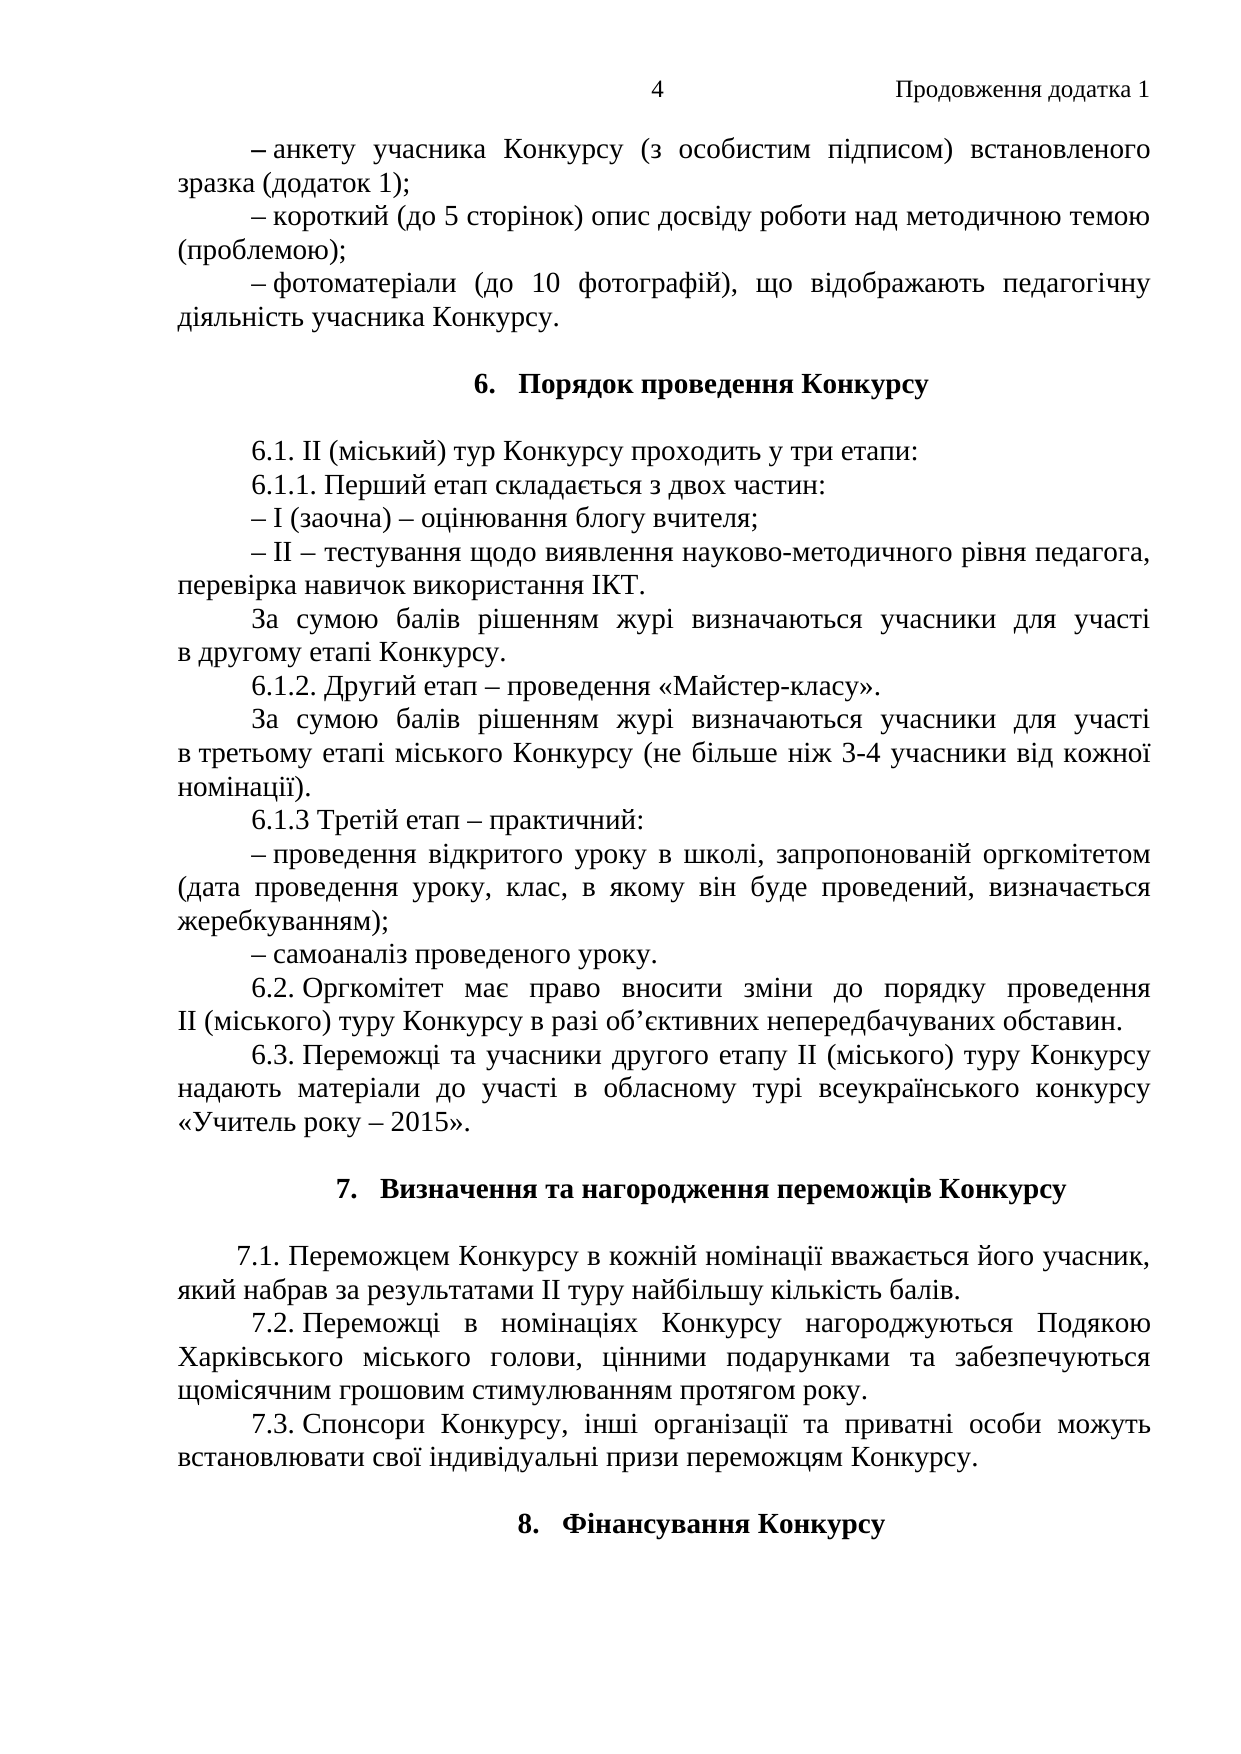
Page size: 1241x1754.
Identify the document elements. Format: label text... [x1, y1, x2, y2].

text 7.2. Переможці в номінаціях Конкурсу нагороджуються Подякою Харківського міського голови, цінними подарунками та забезпечуються щомісячним грошовим стимулюванням протягом року. [177, 1305, 1152, 1406]
text За сумою балів рішенням журі визначаються учасники для участі в третьому етапі міського Конкурсу (не більше ніж 3-4 учасники від кожної номінації). [177, 702, 1152, 802]
text – проведення відкритого уроку в школі, запропонованій оргкомітетом (дата проведення уроку, клас, в якому він буде проведений, визначається жеребкуванням); [177, 836, 1152, 936]
text 6.1.2. Другий етап – проведення «Майстер-класу». [177, 668, 1152, 702]
text 6.2. Оргкомітет має право вносити зміни до порядку проведення ІІ (міського) туру Конкурсу в разі об’єктивних непередбачуваних обставин. [177, 970, 1152, 1037]
text ‒ короткий (до 5 сторінок) опис досвіду роботи над методичною темою (проблемою); [177, 198, 1152, 266]
list Фінансування Конкурсу [177, 1507, 1152, 1540]
text 6.1. ІІ (міський) тур Конкурсу проходить у три етапи: [177, 433, 1152, 467]
text 6.1.1. Перший етап складається з двох частин: [177, 467, 1152, 500]
list 7.3. Спонсори Конкурсу, інші організації та приватні особи можуть встановлювати свої індивідуальні призи переможцям Конкурсу. [177, 1406, 1152, 1473]
text – самоаналіз проведеного уроку. [251, 936, 1152, 970]
list 6.3. Переможці та учасники другого етапу ІІ (міського) туру Конкурсу надають матеріали до участі в обласному турі всеукраїнського конкурсу «Учитель року – 2015». [177, 1037, 1152, 1138]
text – ІІ – тестування щодо виявлення науково-методичного рівня педагога, перевірка навичок використання ІКТ. [177, 534, 1152, 601]
text – І (заочна) – оцінювання блогу вчителя; [251, 500, 1152, 534]
list Порядок проведення Конкурсу [177, 366, 1152, 400]
list 7.1. Переможцем Конкурсу в кожній номінації вважається його учасник, який набрав за результатами ІІ туру найбільшу кількість балів. [177, 1238, 1152, 1305]
text ‒ фотоматеріали (до 10 фотографій), що відображають педагогічну діяльність учасника Конкурсу. [177, 266, 1152, 333]
text 6.1.3 Третій етап – практичний: [251, 802, 1152, 836]
text За сумою балів рішенням журі визначаються учасники для участі в другому етапі Конкурсу. [177, 601, 1152, 668]
list Визначення та нагородження переможців Конкурсу [177, 1171, 1152, 1205]
text ‒ анкету учасника Конкурсу (з особистим підписом) встановленого зразка (додаток 1); [177, 131, 1152, 198]
